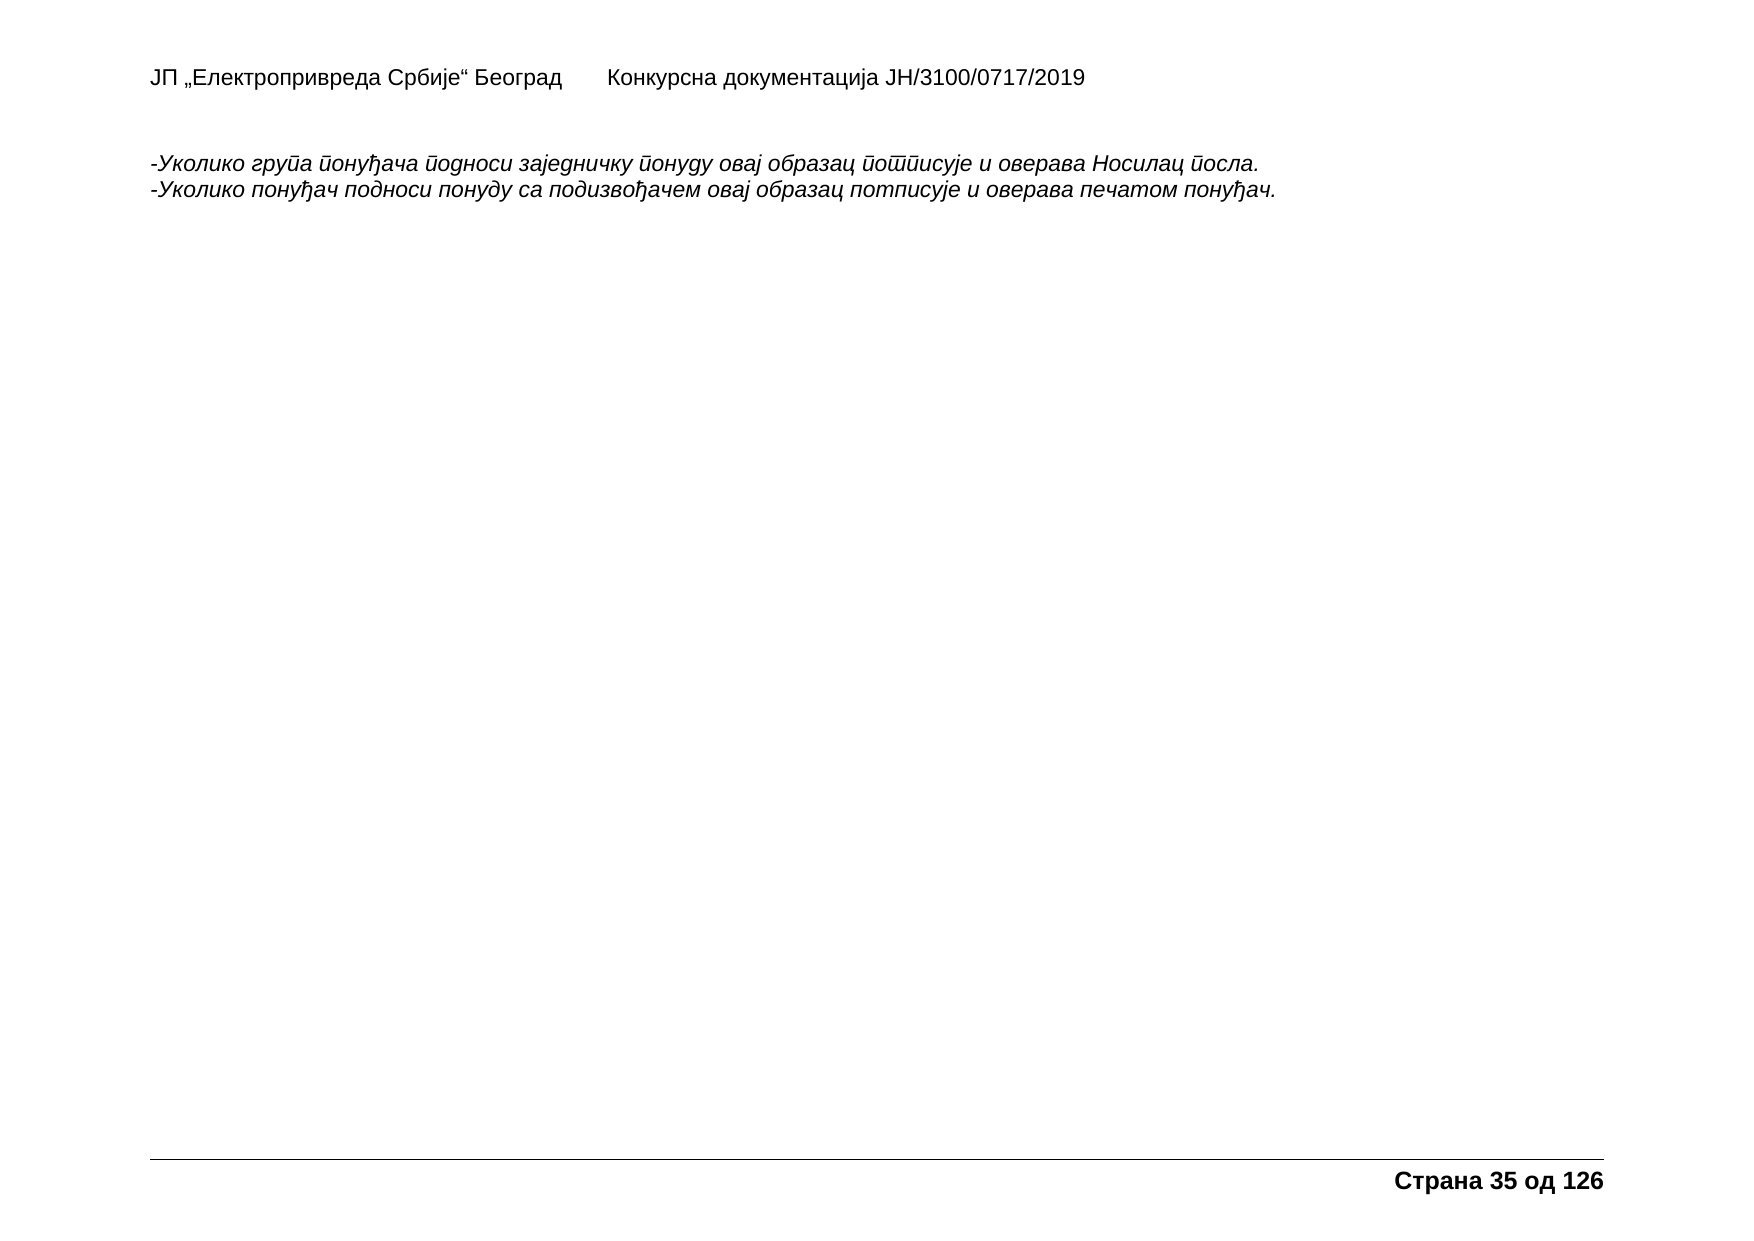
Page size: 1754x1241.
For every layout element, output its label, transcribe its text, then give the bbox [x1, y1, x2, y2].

text -Уколико понуђач подноси понуду са подизвођачем овај образац потписује и оверава печатом понуђач. [150, 176, 1604, 203]
text -Уколико група понуђача подноси заједничку понуду овај образац потписује и оверава Носилац посла. [150, 150, 1604, 176]
